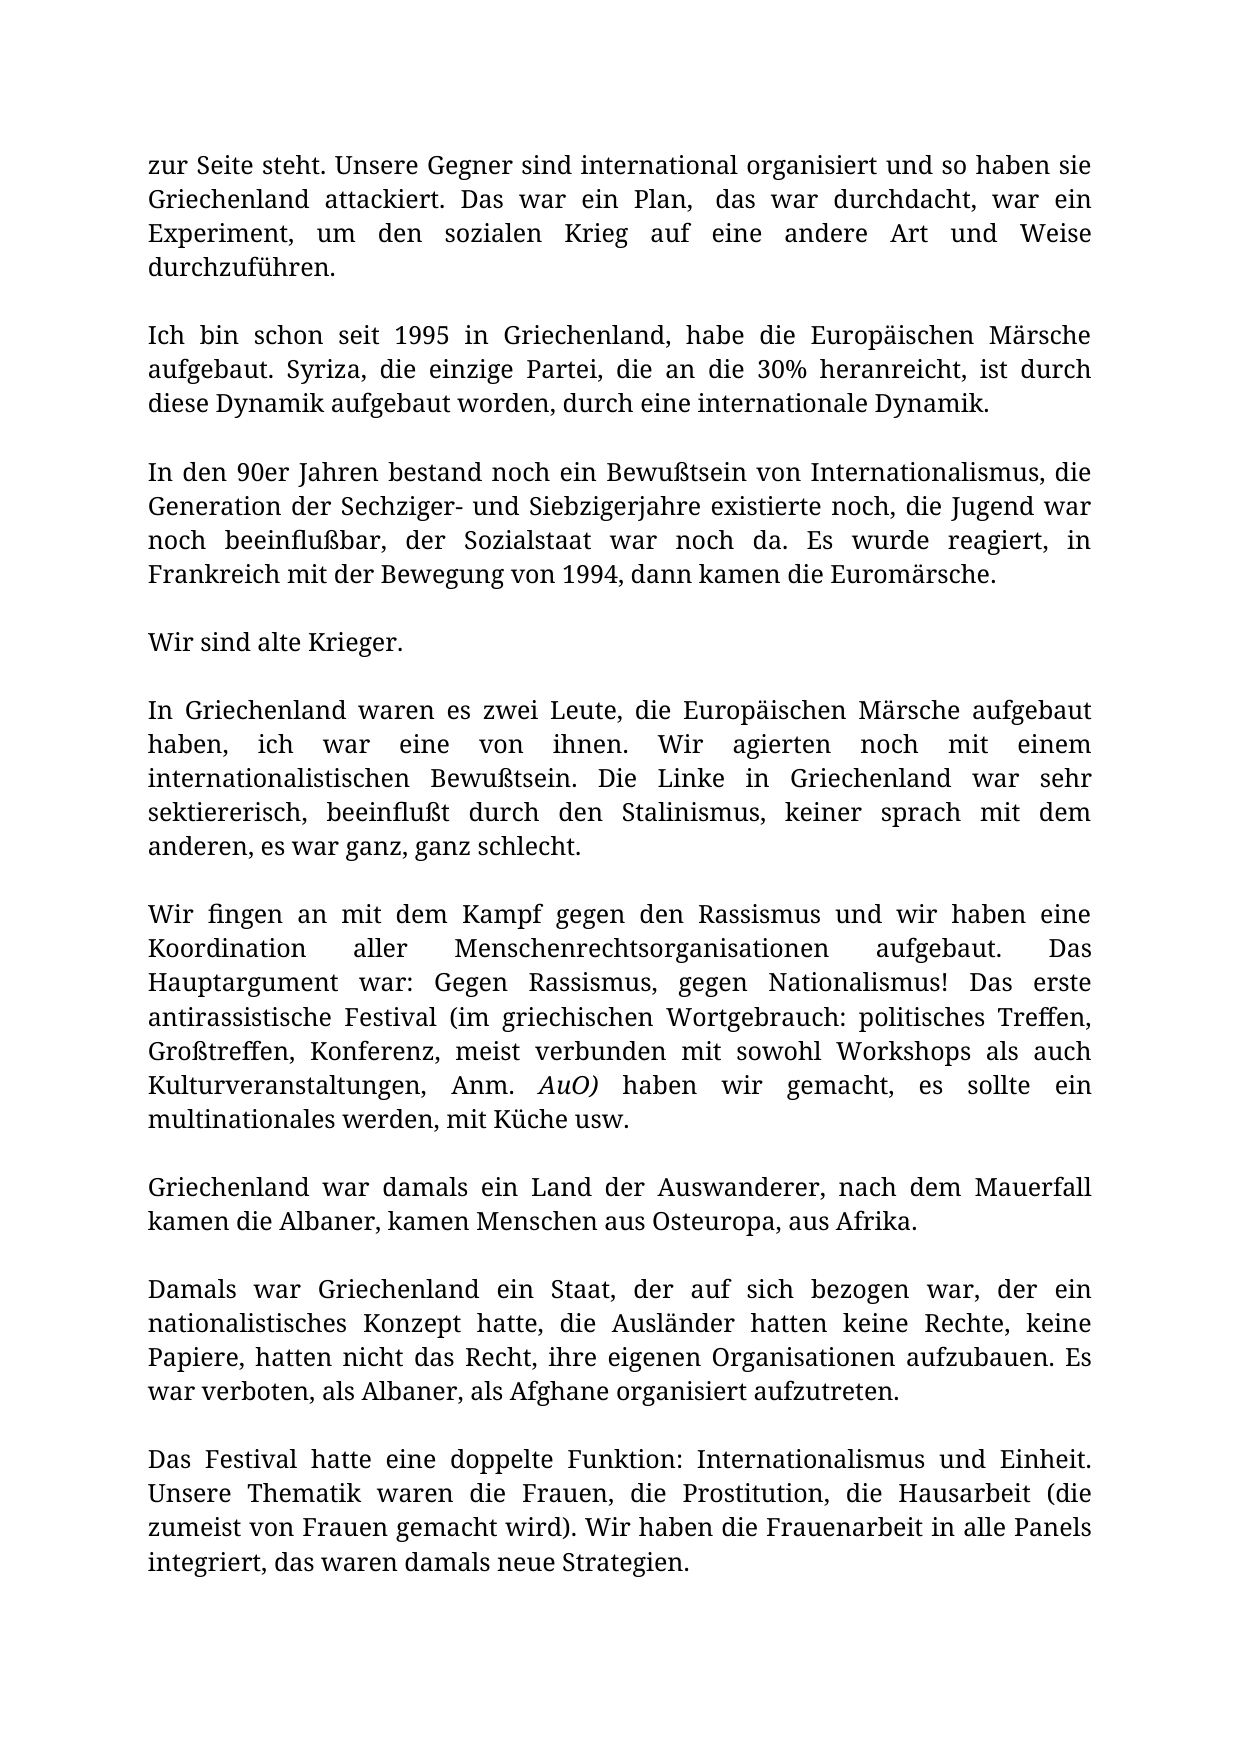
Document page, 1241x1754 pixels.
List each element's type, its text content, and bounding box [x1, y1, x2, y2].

text Damals war Griechenland ein Staat, der auf sich bezogen war, der ein nationalistisches Konzept hatte, die Ausländer hatten keine Rechte, keine Papiere, hatten nicht das Recht, ihre eigenen Organisationen aufzubauen. Es war verboten, als Albaner, als Afghane organisiert aufzutreten. [148, 1272, 1093, 1408]
text Wir fingen an mit dem Kampf gegen den Rassismus und wir haben eine Koordination aller Menschenrechtsorganisationen aufgebaut. Das Hauptargument war: Gegen Rassismus, gegen Nationalismus! Das erste antirassistische Festival (im griechischen Wortgebrauch: politisches Treffen, Großtreffen, Konferenz, meist verbunden mit sowohl Workshops als auch Kulturveranstaltungen, Anm. AuO) haben wir gemacht, es sollte ein multinationales werden, mit Küche usw. [148, 897, 1093, 1135]
text Wir sind alte Krieger. [148, 624, 1093, 658]
text Ich bin schon seit 1995 in Griechenland, habe die Europäischen Märsche aufgebaut. Syriza, die einzige Partei, die an die 30% heranreicht, ist durch diese Dynamik aufgebaut worden, durch eine internationale Dynamik. [148, 318, 1093, 420]
text In Griechenland waren es zwei Leute, die Europäischen Märsche aufgebaut haben, ich war eine von ihnen. Wir agierten noch mit einem internationalistischen Bewußtsein. Die Linke in Griechenland war sehr sektiererisch, beeinflußt durch den Stalinismus, keiner sprach mit dem anderen, es war ganz, ganz schlecht. [148, 693, 1093, 863]
text In den 90er Jahren bestand noch ein Bewußtsein von Internationalismus, die Generation der Sechziger- und Siebzigerjahre existierte noch, die Jugend war noch beeinflußbar, der Sozialstaat war noch da. Es wurde reagiert, in Frankreich mit der Bewegung von 1994, dann kamen die Euromärsche. [148, 454, 1093, 590]
text Das Festival hatte eine doppelte Funktion: Internationalismus und Einheit. Unsere Thematik waren die Frauen, die Prostitution, die Hausarbeit (die zumeist von Frauen gemacht wird). Wir haben die Frauenarbeit in alle Panels integriert, das waren damals neue Strategien. [148, 1442, 1093, 1578]
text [148, 148, 1093, 284]
text Griechenland war damals ein Land der Auswanderer, nach dem Mauerfall kamen die Albaner, kamen Menschen aus Osteuropa, aus Afrika. [148, 1169, 1093, 1238]
